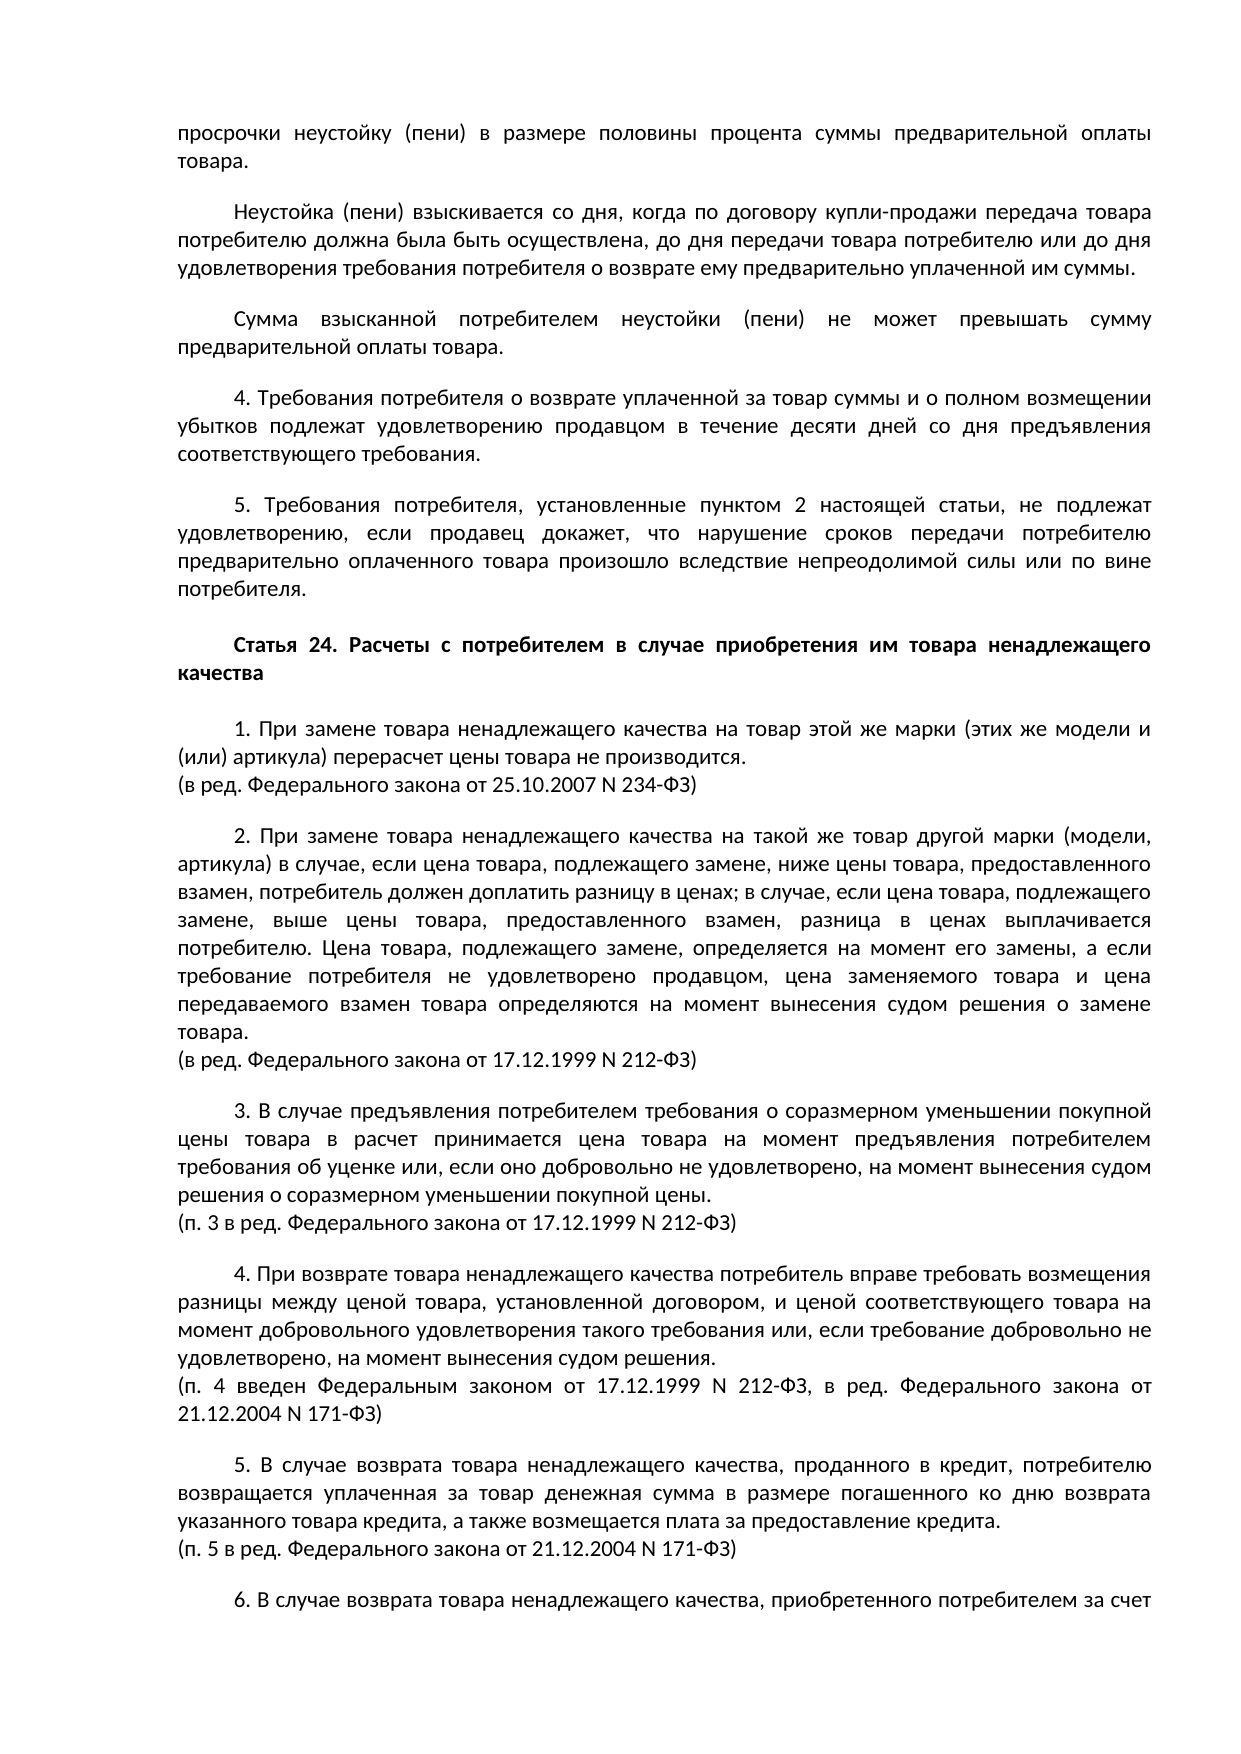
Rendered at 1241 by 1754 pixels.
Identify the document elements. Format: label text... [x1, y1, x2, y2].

text (п. 3 в ред. Федерального закона от 17.12.1999 N 212-ФЗ) [177, 1208, 1152, 1236]
text 5. Требования потребителя, установленные пунктом 2 настоящей статьи, не подлежат удовлетворению, если продавец докажет, что нарушение сроков передачи потребителю предварительно оплаченного товара произошло вследствие непреодолимой силы или по вине потребителя. [177, 490, 1152, 602]
title Статья 24. Расчеты с потребителем в случае приобретения им товара ненадлежащего качества [177, 630, 1152, 686]
text 2. При замене товара ненадлежащего качества на такой же товар другой марки (модели, артикула) в случае, если цена товара, подлежащего замене, ниже цены товара, предоставленного взамен, потребитель должен доплатить разницу в ценах; в случае, если цена товара, подлежащего замене, выше цены товара, предоставленного взамен, разница в ценах выплачивается потребителю. Цена товара, подлежащего замене, определяется на момент его замены, а если требование потребителя не удовлетворено продавцом, цена заменяемого товара и цена передаваемого взамен товара определяются на момент вынесения судом решения о замене товара. [177, 821, 1152, 1045]
text (в ред. Федерального закона от 25.10.2007 N 234-ФЗ) [177, 770, 1152, 798]
text 3. В случае предъявления потребителем требования о соразмерном уменьшении покупной цены товара в расчет принимается цена товара на момент предъявления потребителем требования об уценке или, если оно добровольно не удовлетворено, на момент вынесения судом решения о соразмерном уменьшении покупной цены. [177, 1096, 1152, 1208]
text 4. При возврате товара ненадлежащего качества потребитель вправе требовать возмещения разницы между ценой товара, установленной договором, и ценой соответствующего товара на момент добровольного удовлетворения такого требования или, если требование добровольно не удовлетворено, на момент вынесения судом решения. [177, 1259, 1152, 1371]
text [177, 1585, 1152, 1613]
text 4. Требования потребителя о возврате уплаченной за товар суммы и о полном возмещении убытков подлежат удовлетворению продавцом в течение десяти дней со дня предъявления соответствующего требования. [177, 383, 1152, 467]
text 5. В случае возврата товара ненадлежащего качества, проданного в кредит, потребителю возвращается уплаченная за товар денежная сумма в размере погашенного ко дню возврата указанного товара кредита, а также возмещается плата за предоставление кредита. [177, 1450, 1152, 1534]
text 1. При замене товара ненадлежащего качества на товар этой же марки (этих же модели и (или) артикула) перерасчет цены товара не производится. [177, 714, 1152, 770]
text Неустойка (пени) взыскивается со дня, когда по договору купли-продажи передача товара потребителю должна была быть осуществлена, до дня передачи товара потребителю или до дня удовлетворения требования потребителя о возврате ему предварительно уплаченной им суммы. [177, 197, 1152, 281]
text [177, 118, 1152, 174]
text (п. 4 введен Федеральным законом от 17.12.1999 N 212-ФЗ, в ред. Федерального закона от 21.12.2004 N 171-ФЗ) [177, 1371, 1152, 1427]
text Сумма взысканной потребителем неустойки (пени) не может превышать сумму предварительной оплаты товара. [177, 304, 1152, 360]
text (в ред. Федерального закона от 17.12.1999 N 212-ФЗ) [177, 1045, 1152, 1073]
text (п. 5 в ред. Федерального закона от 21.12.2004 N 171-ФЗ) [177, 1534, 1152, 1562]
